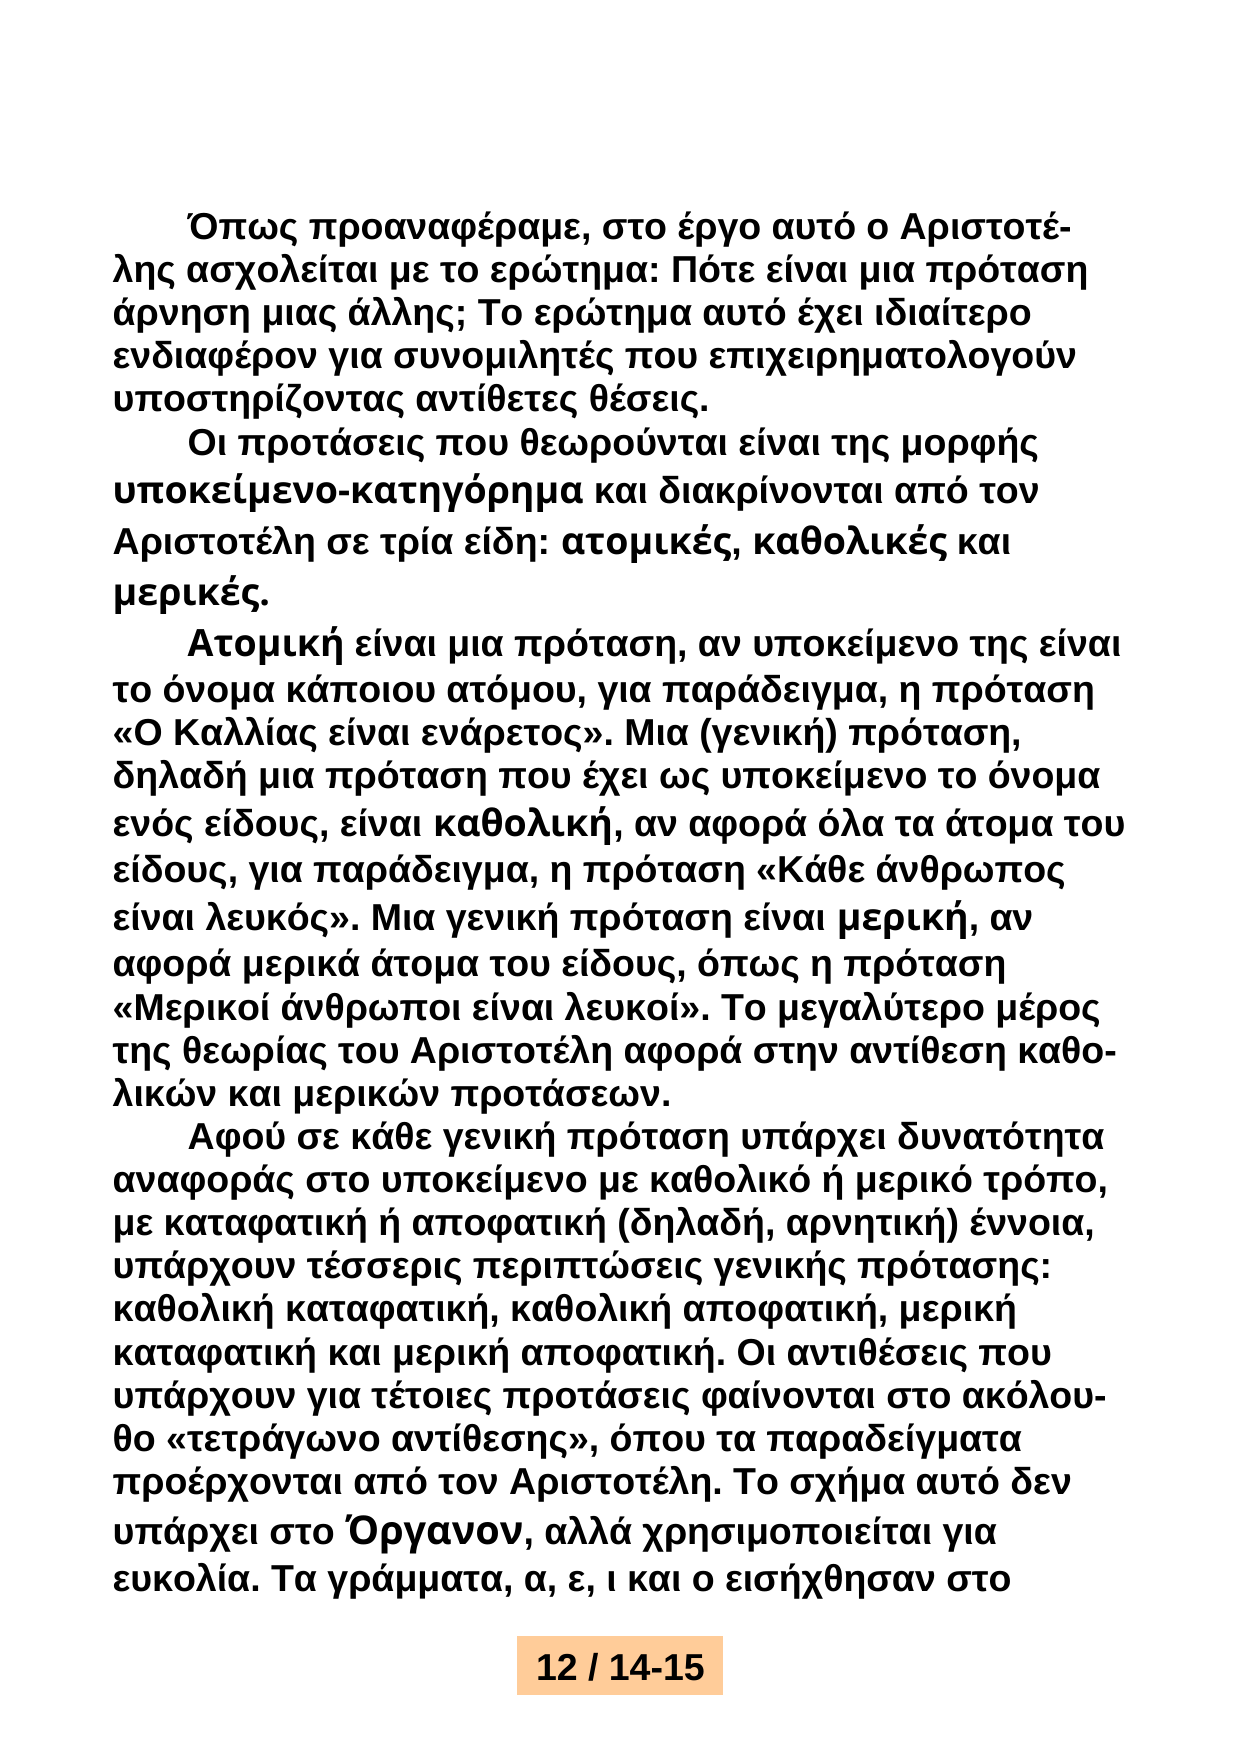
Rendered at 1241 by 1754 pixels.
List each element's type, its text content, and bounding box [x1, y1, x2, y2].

text Οι προτάσεις που θεωρούνται είναι της μορφής υποκείμενο-κατηγόρημα και διακρίνονται από τον Αριστοτέλη σε τρία είδη: ατομικές, καθολικές και μερικές. [112, 420, 1128, 616]
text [112, 1114, 1128, 1599]
text Όπως προαναφέραμε, στο έργο αυτό ο Αριστοτέ-λης ασχολείται με το ερώτημα: Πότε είναι μια πρόταση άρνηση μιας άλλης; Το ερώτημα αυτό έχει ιδιαίτερο ενδιαφέρον για συνομιλητές που επιχειρηματολογούν υποστηρίζοντας αντίθετες θέσεις. [112, 204, 1128, 420]
text Ατομική είναι μια πρόταση, αν υποκείμενο της είναι το όνομα κάποιου ατόμου, για παράδειγμα, η πρόταση «Ο Καλλίας είναι ενάρετος». Μια (γενική) πρόταση, δηλαδή μια πρόταση που έχει ως υποκείμενο το όνομα ενός είδους, είναι καθολική, αν αφορά όλα τα άτομα του είδους, για παράδειγμα, η πρόταση «Κάθε άνθρωπος είναι λευκός». Μια γενική πρόταση είναι μερική, αν αφορά μερικά άτομα του είδους, όπως η πρόταση «Μερικοί άνθρωποι είναι λευκοί». Το μεγαλύτερο μέρος της θεωρίας του Αριστοτέλη αφορά στην αντίθεση καθο-λικών και μερικών προτάσεων. [112, 616, 1128, 1114]
